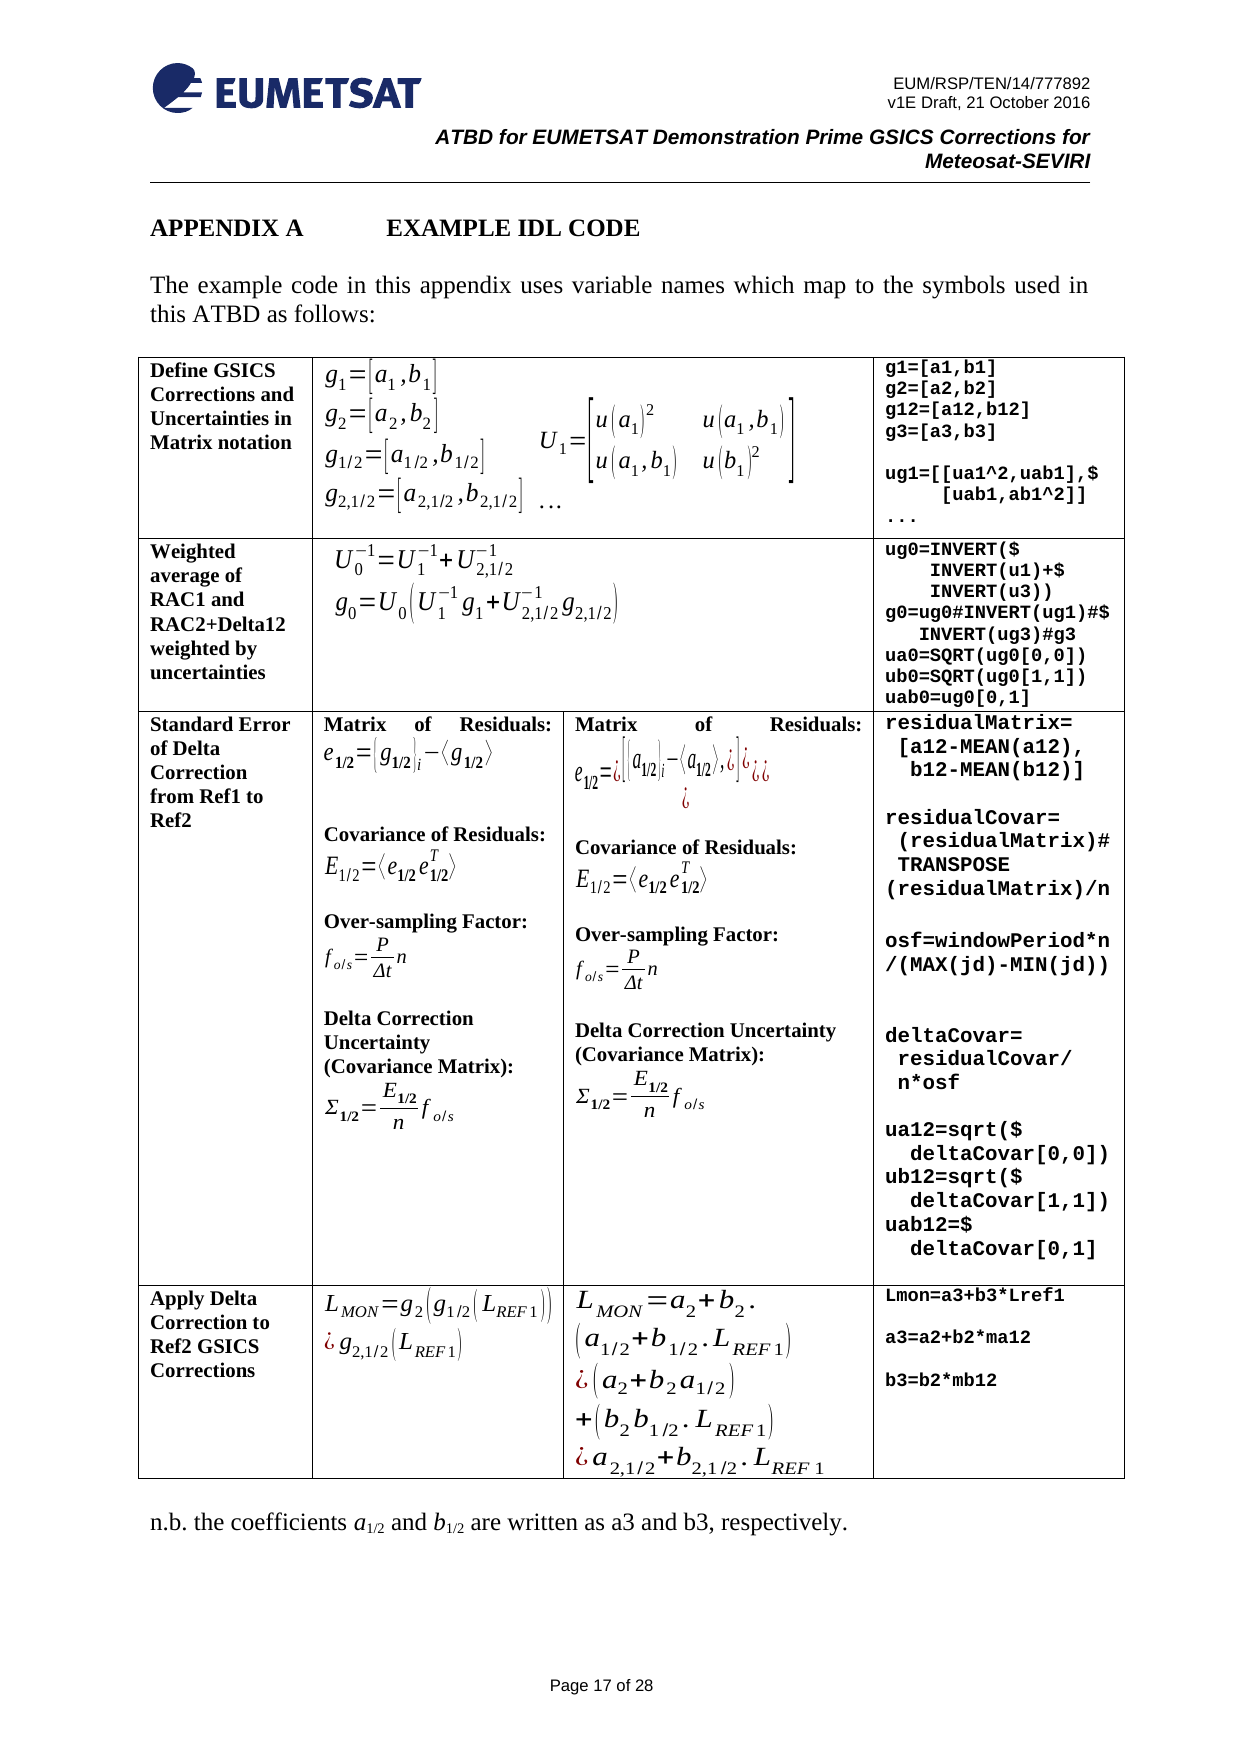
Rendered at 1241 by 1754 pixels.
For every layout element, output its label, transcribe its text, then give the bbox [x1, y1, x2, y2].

table_cell Weighted average of RAC1 and RAC2+Delta12 weighted by uncertainties [139, 539, 312, 711]
table_cell Lmon=a3+b3*Lref1 a3=a2+b2*ma12 b3=b2*mb12 [874, 1286, 1124, 1478]
table_header Define GSICS Corrections and Uncertainties in Matrix notation [139, 358, 312, 538]
table_cell Matrix of Residuals: Covariance of Residuals: Over-sampling Factor: Delta Correction Uncertainty (Covariance Matrix): [313, 712, 563, 1285]
table_cell [564, 1286, 575, 1478]
table_cell residualMatrix= [a12-MEAN(a12), b12-MEAN(b12)] residualCovar= (residualMatrix)# TRANSPOSE (residualMatrix)/n osf=windowPeriod*n /(MAX(jd)-MIN(jd)) deltaCovar= residualCovar/ n*osf ua12=sqrt($ deltaCovar[0,0]) ub12=sqrt($ deltaCovar[1,1]) uab12=$ deltaCovar[0,1] [874, 712, 1124, 1285]
table_cell [313, 1286, 563, 1478]
table_cell Standard Error of Delta Correction from Ref1 to Ref2 [139, 712, 312, 1285]
text Example IDL Code [150, 213, 1090, 242]
text n.b. the coefficients a1/2 and b1/2 are written as a3 and b3, respectively. [150, 1507, 1090, 1536]
table_cell Matrix of Residuals: Covariance of Residuals: Over-sampling Factor: Delta Correction Uncertainty (Covariance Matrix): [564, 712, 873, 1285]
table_cell ug0=INVERT($ INVERT(u1)+$ INVERT(u3)) g0=ug0#INVERT(ug1)#$ INVERT(ug3)#g3 ua0=SQRT(ug0[0,0]) ub0=SQRT(ug0[1,1]) uab0=ug0[0,1] [874, 539, 1124, 711]
table_cell [313, 539, 873, 711]
table_cell [830, 1286, 873, 1478]
text The example code in this appendix uses variable names which map to the symbols used in this ATBD as follows: [150, 270, 1090, 328]
table_header g1=[a1,b1] g2=[a2,b2] g12=[a12,b12] g3=[a3,b3] ug1=[[ua1^2,uab1],$ [uab1,ab1^2]] ... [874, 358, 1124, 538]
table_cell Apply Delta Correction to Ref2 GSICS Corrections [139, 1286, 312, 1478]
table_header [313, 358, 873, 538]
